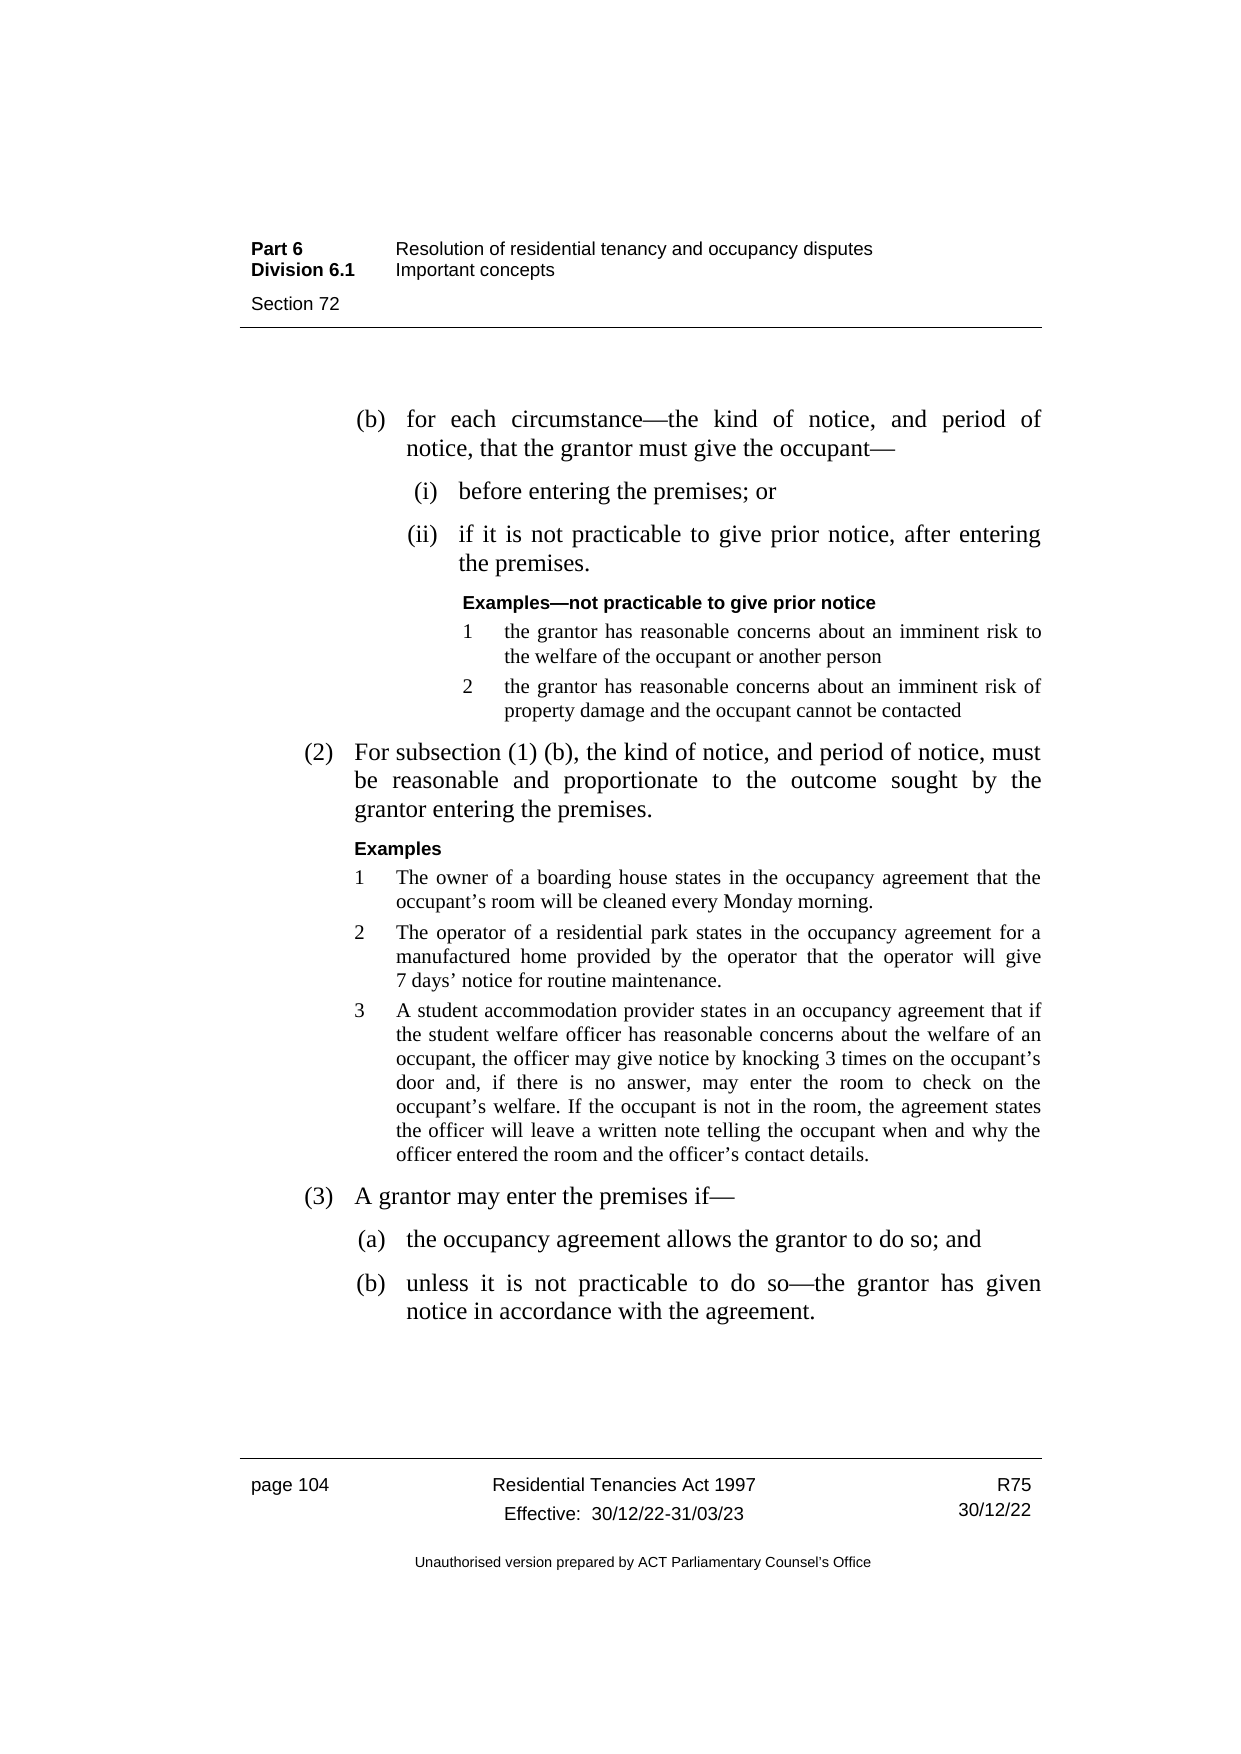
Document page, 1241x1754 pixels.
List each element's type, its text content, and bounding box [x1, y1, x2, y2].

text (ii) if it is not practicable to give prior notice, after entering the premises. [239, 519, 1042, 577]
text 1 The owner of a boarding house states in the occupancy agreement that the occupant’s room will be cleaned every Monday morning. [354, 865, 1042, 913]
text 1 the grantor has reasonable concerns about an imminent risk to the welfare of the occupant or another person [462, 619, 1042, 668]
text Examples—not practicable to give prior notice [462, 592, 1042, 613]
text 2 the grantor has reasonable concerns about an imminent risk of property damage and the occupant cannot be contacted [462, 674, 1042, 722]
text Examples [354, 837, 1042, 859]
text (b) unless it is not practicable to do so—the grantor has given notice in accordance with the agreement. [239, 1268, 1042, 1325]
text 2 The operator of a residential park states in the occupancy agreement for a manufactured home provided by the operator that the operator will give 7 days’ notice for routine maintenance. [354, 919, 1042, 992]
text (3) A grantor may enter the premises if— [239, 1181, 1042, 1210]
text 3 A student accommodation provider states in an occupancy agreement that if the student welfare officer has reasonable concerns about the welfare of an occupant, the officer may give notice by knocking 3 times on the occupant’s door and, if there is no answer, may enter the room to check on the occupant’s welfare. If the occupant is not in the room, the agreement states the officer will leave a written note telling the occupant when and why the officer entered the room and the officer’s contact details. [354, 998, 1042, 1166]
text (b) for each circumstance—the kind of notice, and period of notice, that the grantor must give the occupant— [239, 404, 1042, 462]
text (i) before entering the premises; or [239, 476, 1042, 505]
text (2) For subsection (1) (b), the kind of notice, and period of notice, must be reasonable and proportionate to the outcome sought by the grantor entering the premises. [239, 737, 1042, 823]
text (a) the occupancy agreement allows the grantor to do so; and [239, 1224, 1042, 1253]
